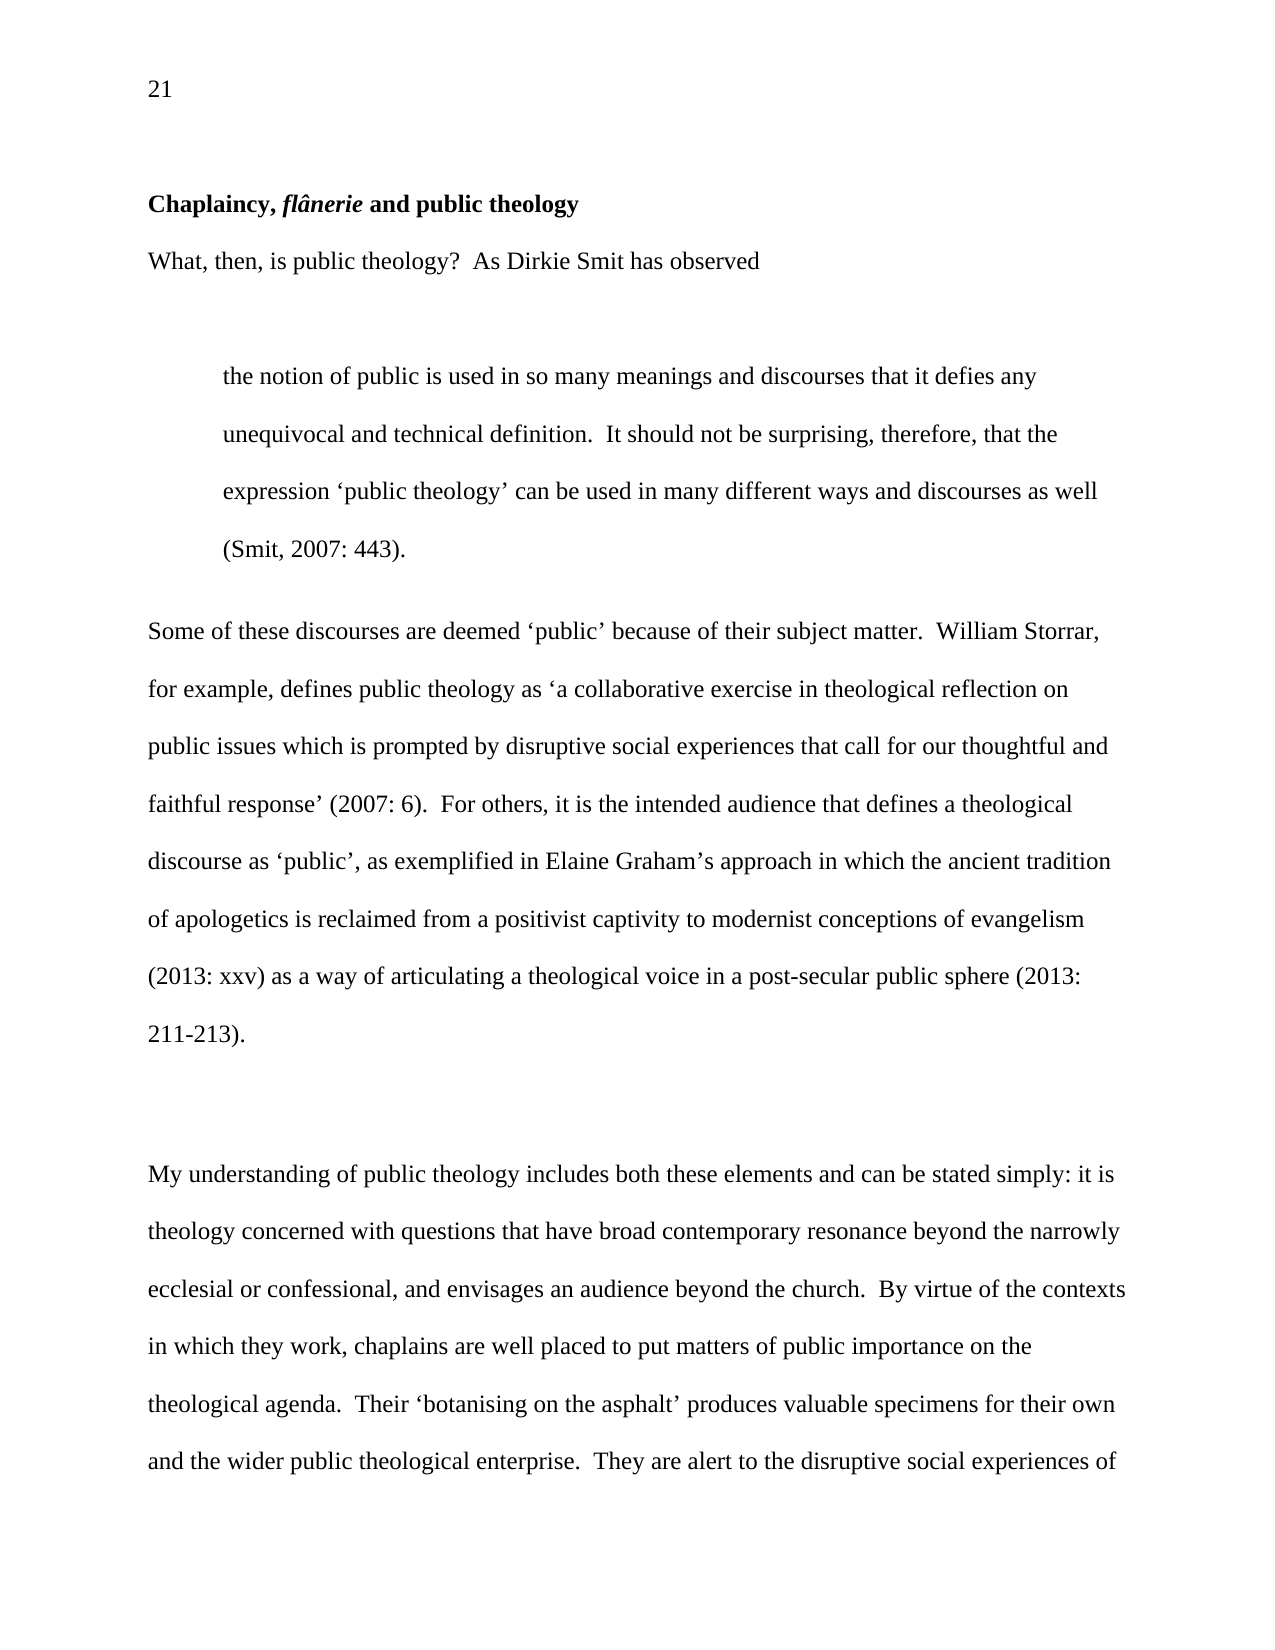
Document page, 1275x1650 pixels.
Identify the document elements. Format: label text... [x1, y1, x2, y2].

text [148, 1159, 1127, 1475]
subtitle Chaplaincy, flânerie and public theology [148, 189, 1127, 217]
text Some of these discourses are deemed ‘public’ because of their subject matter. William Storrar, for example, defines public theology as ‘a collaborative exercise in theological reflection on public issues which is prompted by disruptive social experiences that call for our thoughtful and faithful response’ (2007: 6). For others, it is the intended audience that defines a theological discourse as ‘public’, as exemplified in Elaine Graham’s approach in which the ancient tradition of apologetics is reclaimed from a positivist captivity to modernist conceptions of evangelism (2013: xxv) as a way of articulating a theological voice in a post-secular public sphere (2013: 211-213). [148, 616, 1127, 1047]
text the notion of public is used in so many meanings and discourses that it defies any unequivocal and technical definition. It should not be surprising, therefore, that the expression ‘public theology’ can be used in many different ways and discourses as well (Smit, 2007: 443). [223, 361, 1127, 562]
text What, then, is public theology? As Dirkie Smit has observed [148, 246, 1127, 275]
